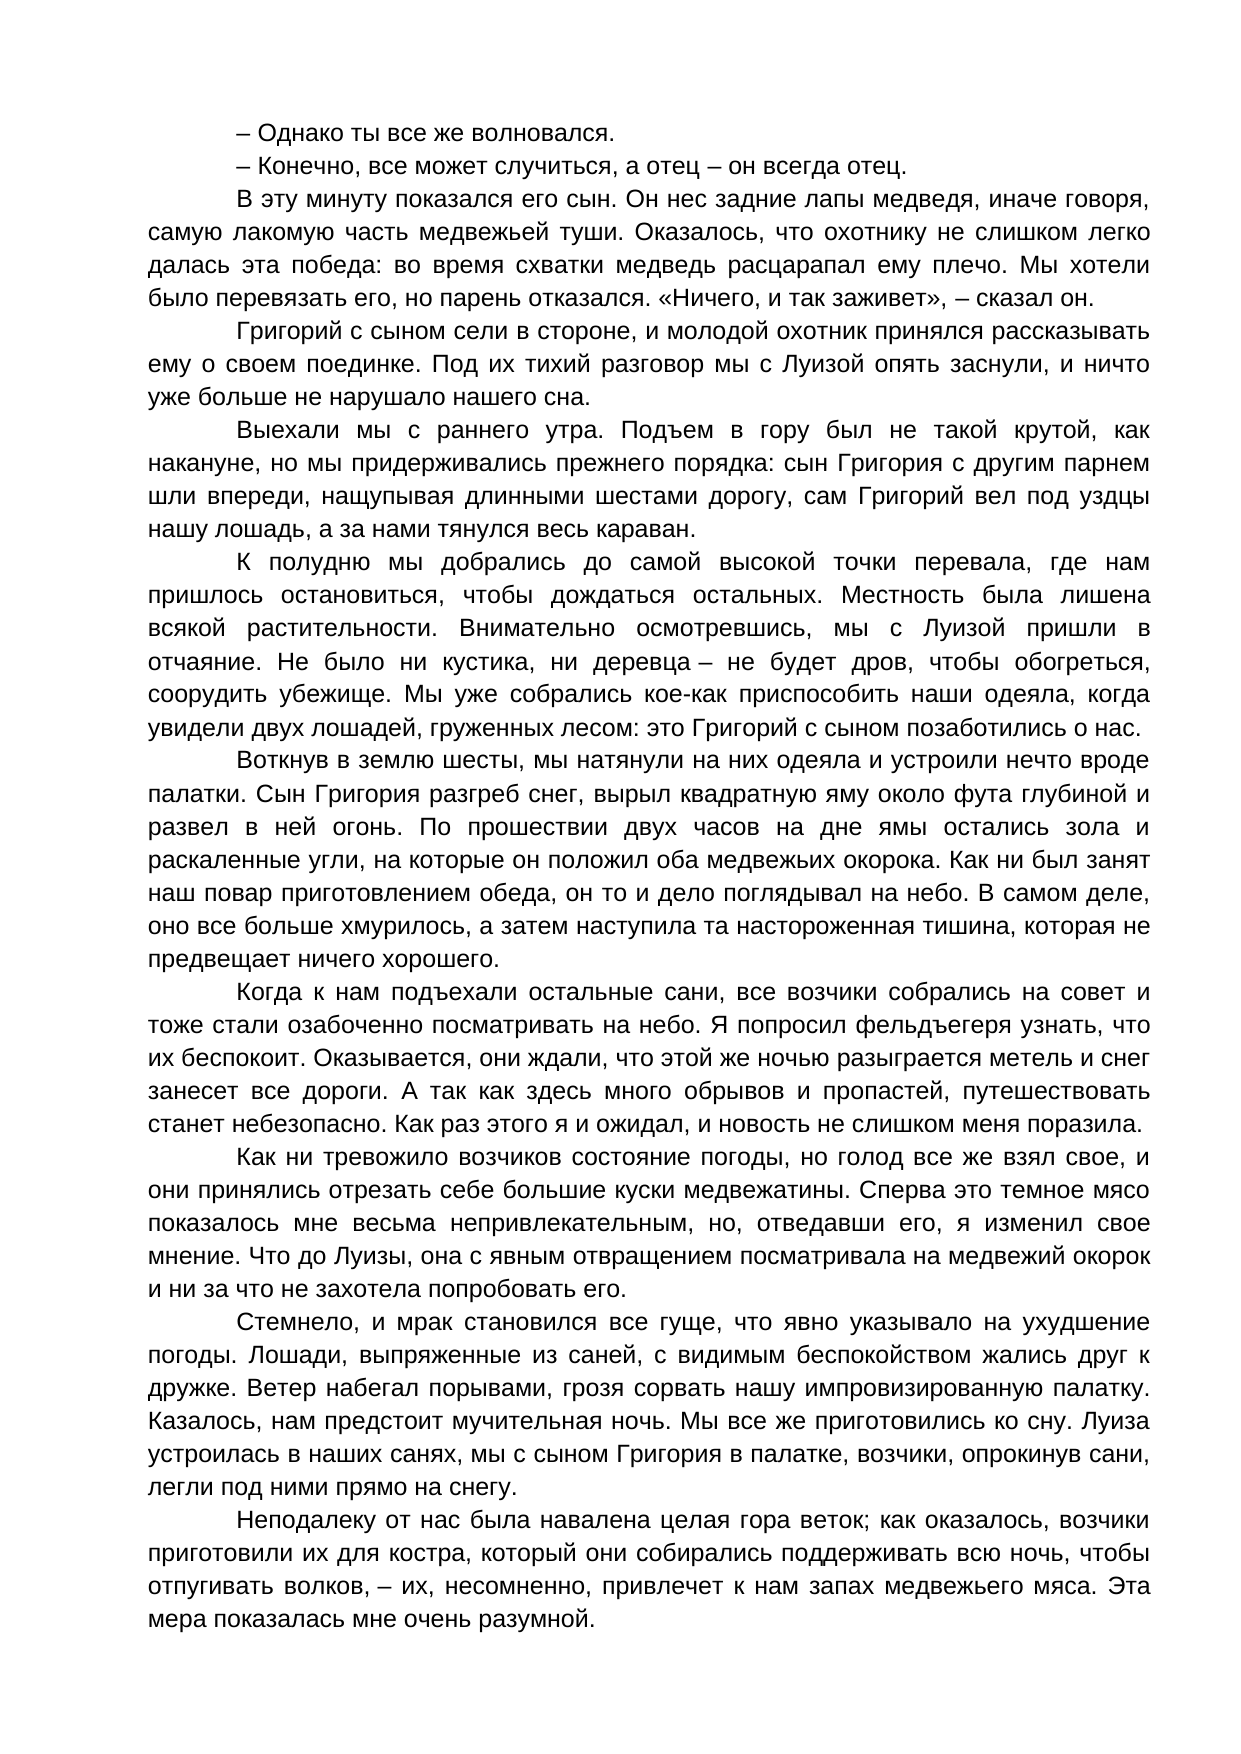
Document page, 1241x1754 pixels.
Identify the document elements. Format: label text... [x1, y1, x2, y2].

text Выехали мы с раннего утра. Подъем в гору был не такой крутой, как накануне, но мы придерживались прежнего порядка: сын Григория с другим парнем шли впереди, нащупывая длинными шестами дорогу, сам Григорий вел под уздцы нашу лошадь, а за нами тянулся весь караван. [148, 415, 1152, 543]
text – Однако ты все же волновался. [148, 118, 1152, 147]
text В эту минуту показался его сын. Он нес задние лапы медведя, иначе говоря, самую лакомую часть медвежьей туши. Оказалось, что охотнику не слишком легко далась эта победа: во время схватки медведь расцарапал ему плечо. Мы хотели было перевязать его, но парень отказался. «Ничего, и так заживет», – сказал он. [148, 184, 1152, 312]
text Стемнело, и мрак становился все гуще, что явно указывало на ухудшение погоды. Лошади, выпряженные из саней, с видимым беспокойством жались друг к дружке. Ветер набегал порывами, грозя сорвать нашу импровизированную палатку. Казалось, нам предстоит мучительная ночь. Мы все же приготовились ко сну. Луиза устроилась в наших санях, мы с сыном Григория в палатке, возчики, опрокинув сани, легли под ними прямо на снегу. [148, 1307, 1152, 1501]
text Неподалеку от нас была навалена целая гора веток; как оказалось, возчики приготовили их для костра, который они собирались поддерживать всю ночь, чтобы отпугивать волков, – их, несомненно, привлечет к нам запах медвежьего мяса. Эта мера показалась мне очень разумной. [148, 1505, 1152, 1633]
text Как ни тревожило возчиков состояние погоды, но голод все же взял свое, и они принялись отрезать себе большие куски медвежатины. Сперва это темное мясо показалось мне весьма непривлекательным, но, отведавши его, я изменил свое мнение. Что до Луизы, она с явным отвращением посматривала на медвежий окорок и ни за что не захотела попробовать его. [148, 1142, 1152, 1303]
text – Конечно, все может случиться, а отец – он всегда отец. [148, 151, 1152, 180]
text К полудню мы добрались до самой высокой точки перевала, где нам пришлось остановиться, чтобы дождаться остальных. Местность была лишена всякой растительности. Внимательно осмотревшись, мы с Луизой пришли в отчаяние. Не было ни кустика, ни деревца – не будет дров, чтобы обогреться, соорудить убежище. Мы уже собрались кое-как приспособить наши одеяла, когда увидели двух лошадей, груженных лесом: это Григорий с сыном позаботились о нас. [148, 547, 1152, 741]
text Григорий с сыном сели в стороне, и молодой охотник принялся рассказывать ему о своем поединке. Под их тихий разговор мы с Луизой опять заснули, и ничто уже больше не нарушало нашего сна. [148, 316, 1152, 411]
text Воткнув в землю шесты, мы натянули на них одеяла и устроили нечто вроде палатки. Сын Григория разгреб снег, вырыл квадратную яму около фута глубиной и развел в ней огонь. По прошествии двух часов на дне ямы остались зола и раскаленные угли, на которые он положил оба медвежьих окорока. Как ни был занят наш повар приготовлением обеда, он то и дело поглядывал на небо. В самом деле, оно все больше хмурилось, а затем наступила та настороженная тишина, которая не предвещает ничего хорошего. [148, 746, 1152, 972]
text Когда к нам подъехали остальные сани, все возчики собрались на совет и тоже стали озабоченно посматривать на небо. Я попросил фельдъегеря узнать, что их беспокоит. Оказывается, они ждали, что этой же ночью разыграется метель и снег занесет все дороги. А так как здесь много обрывов и пропастей, путешествовать станет небезопасно. Как раз этого я и ожидал, и новость не слишком меня поразила. [148, 977, 1152, 1137]
